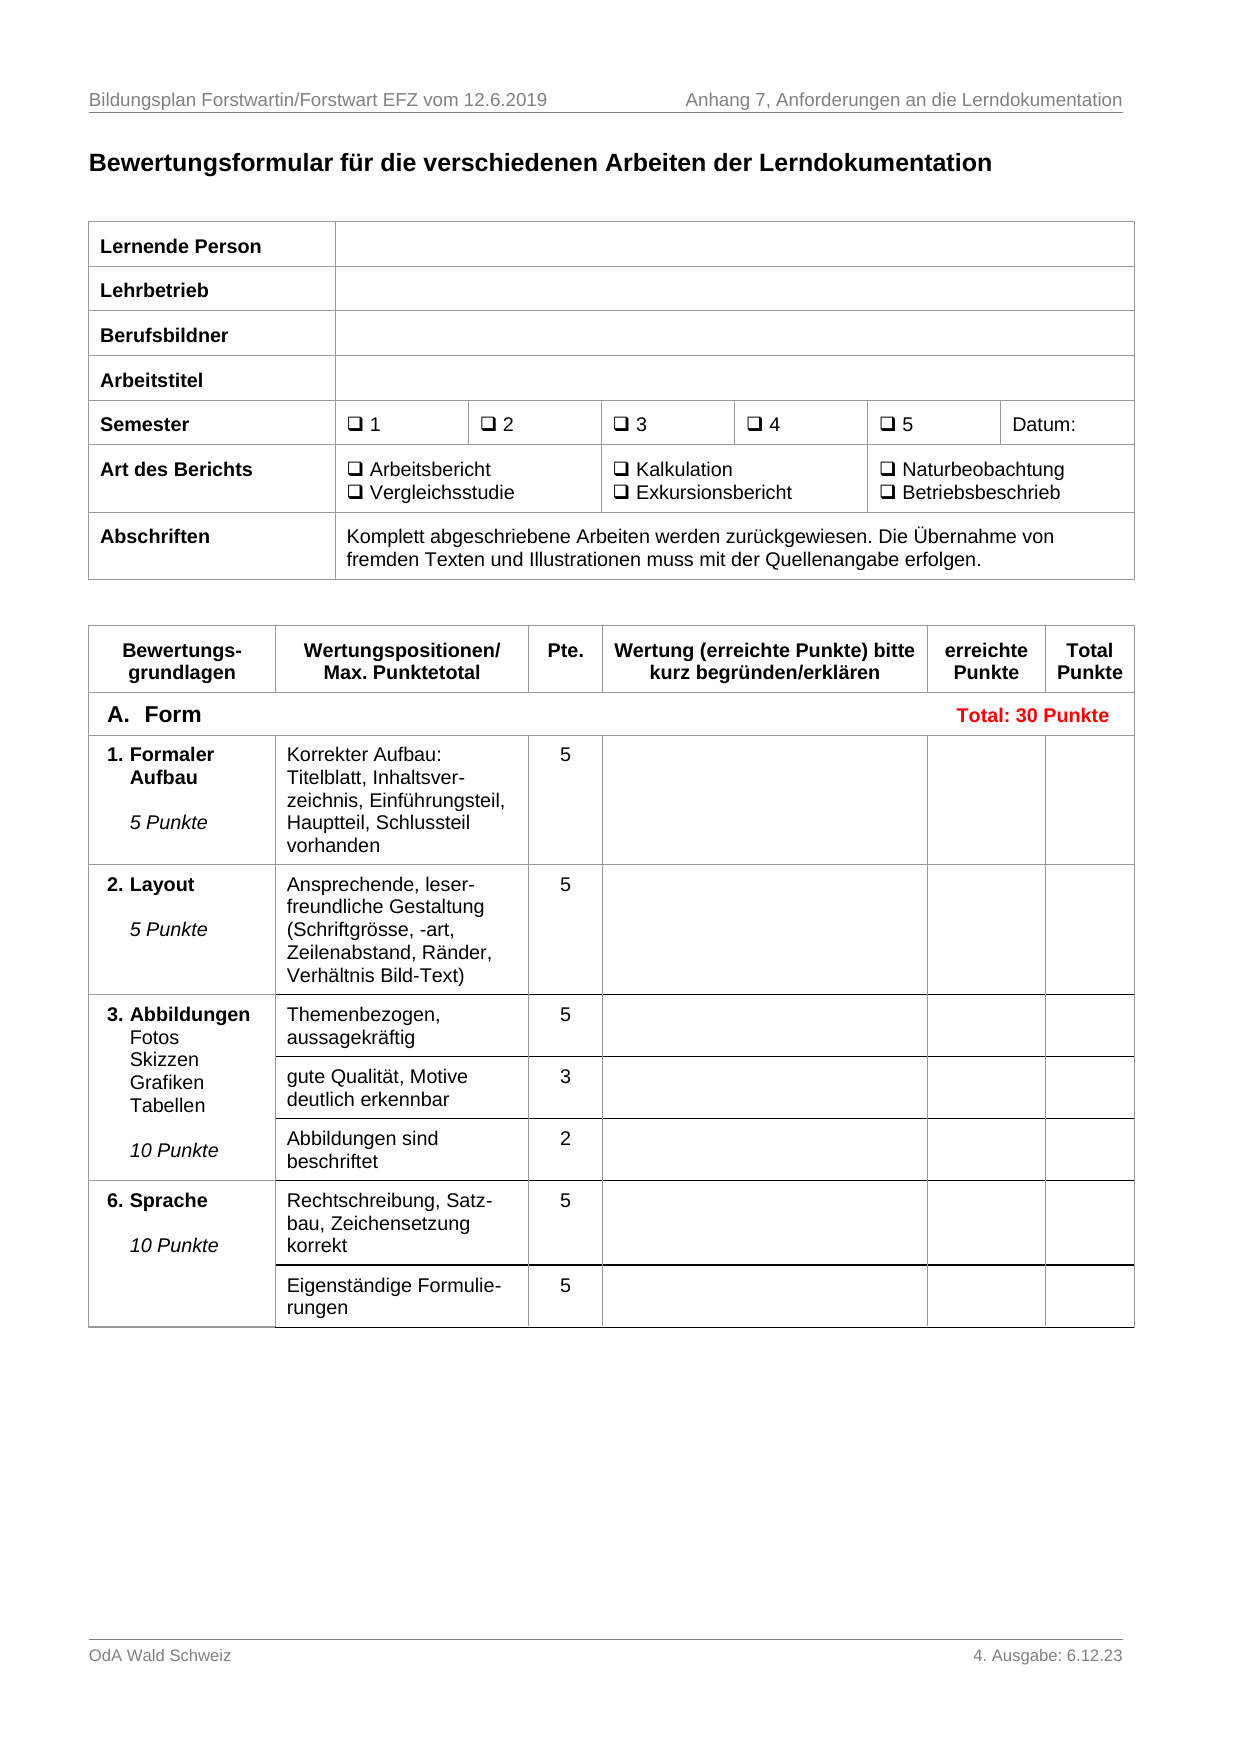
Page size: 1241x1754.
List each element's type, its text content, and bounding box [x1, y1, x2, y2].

table_cell Arbeitstitel [89, 356, 335, 399]
table_header Pte. [529, 626, 602, 692]
table_cell [1046, 1181, 1134, 1264]
table_cell Naturbeobachtung Betriebsbeschrieb [868, 445, 1134, 512]
table_cell Formaler Aufbau 5 Punkte [89, 736, 275, 864]
table_cell Abbildungen Fotos Skizzen Grafiken Tabellen 10 Punkte [89, 995, 275, 1180]
table_cell 5 [529, 1266, 602, 1326]
table_cell [1046, 995, 1134, 1056]
table_cell 1 [336, 401, 468, 444]
table_cell Abbildungen sind beschriftet [276, 1119, 528, 1180]
table_cell Semester [89, 401, 335, 444]
table_cell 5 [529, 865, 602, 994]
table_header erreichte Punkte [928, 626, 1045, 692]
table_cell [928, 1057, 1045, 1118]
table_cell gute Qualität, Motive deutlich erkennbar [276, 1057, 528, 1118]
table_cell Art des Berichts [89, 445, 335, 512]
table_cell [1046, 736, 1134, 864]
table_cell Sprache 10 Punkte [89, 1181, 275, 1326]
table_cell Eigenständige Formulierungen [276, 1266, 528, 1326]
table_cell 5 [529, 995, 602, 1056]
table_cell [336, 267, 1134, 310]
table_cell [1046, 1057, 1134, 1118]
table_cell [603, 1119, 927, 1180]
table_cell [603, 865, 927, 994]
table_cell [336, 356, 1134, 399]
table_cell [928, 1181, 1045, 1264]
table_header Wertung (erreichte Punkte) bitte kurz begründen/erklären [603, 626, 927, 692]
table_cell Datum: [1001, 401, 1134, 444]
table_cell Arbeitsbericht Vergleichsstudie [336, 445, 601, 512]
table_cell 5 [529, 1181, 602, 1264]
table_cell [603, 1266, 927, 1326]
table_cell Lehrbetrieb [89, 267, 335, 310]
table_header Wertungspositionen/ Max. Punktetotal [276, 626, 528, 692]
table_cell Layout 5 Punkte [89, 865, 275, 994]
table_cell Komplett abgeschriebene Arbeiten werden zurückgewiesen. Die Übernahme von fremden Texten und Illustrationen muss mit der Quellenangabe erfolgen. [336, 513, 1134, 579]
table_cell [336, 311, 1134, 355]
table_cell 2 [469, 401, 601, 444]
table_cell [1046, 865, 1134, 994]
table_cell [603, 1181, 927, 1264]
table_header [336, 222, 1134, 266]
table_header Bewertungs-grundlagen [89, 626, 275, 692]
table_cell 2 [529, 1119, 602, 1180]
table_header Lernende Person [89, 222, 335, 266]
table_cell [928, 1266, 1045, 1326]
table_cell 4 [735, 401, 867, 444]
table_cell Form Total: 30 Punkte [89, 693, 1134, 734]
table_cell Ansprechende, leserfreundliche Gestaltung (Schriftgrösse, -art, Zeilenabstand, Ränder, Verhältnis Bild-Text) [276, 865, 528, 994]
table_cell Rechtschreibung, Satzbau, Zeichensetzung korrekt [276, 1181, 528, 1264]
table_cell [1046, 1119, 1134, 1180]
table_cell [603, 1057, 927, 1118]
table_cell [603, 995, 927, 1056]
table_cell Abschriften [89, 513, 335, 579]
table_cell 5 [868, 401, 1000, 444]
table_cell [928, 865, 1045, 994]
table_cell 3 [529, 1057, 602, 1118]
table_cell 5 [529, 736, 602, 864]
text Bewertungsformular für die verschiedenen Arbeiten der Lerndokumentation [89, 148, 1122, 176]
table_cell Berufsbildner [89, 311, 335, 355]
table_cell [603, 736, 927, 864]
table_cell [928, 995, 1045, 1056]
table_cell [928, 736, 1045, 864]
table_header Total Punkte [1046, 626, 1134, 692]
table_cell Themenbezogen, aussagekräftig [276, 995, 528, 1056]
table_cell [928, 1119, 1045, 1180]
table_cell 3 [602, 401, 734, 444]
table_cell [1046, 1266, 1134, 1326]
table_cell Korrekter Aufbau: Titelblatt, Inhaltsverzeichnis, Einführungsteil, Hauptteil, Schlussteil vorhanden [276, 736, 528, 864]
table_cell Kalkulation Exkursionsbericht [602, 445, 867, 512]
